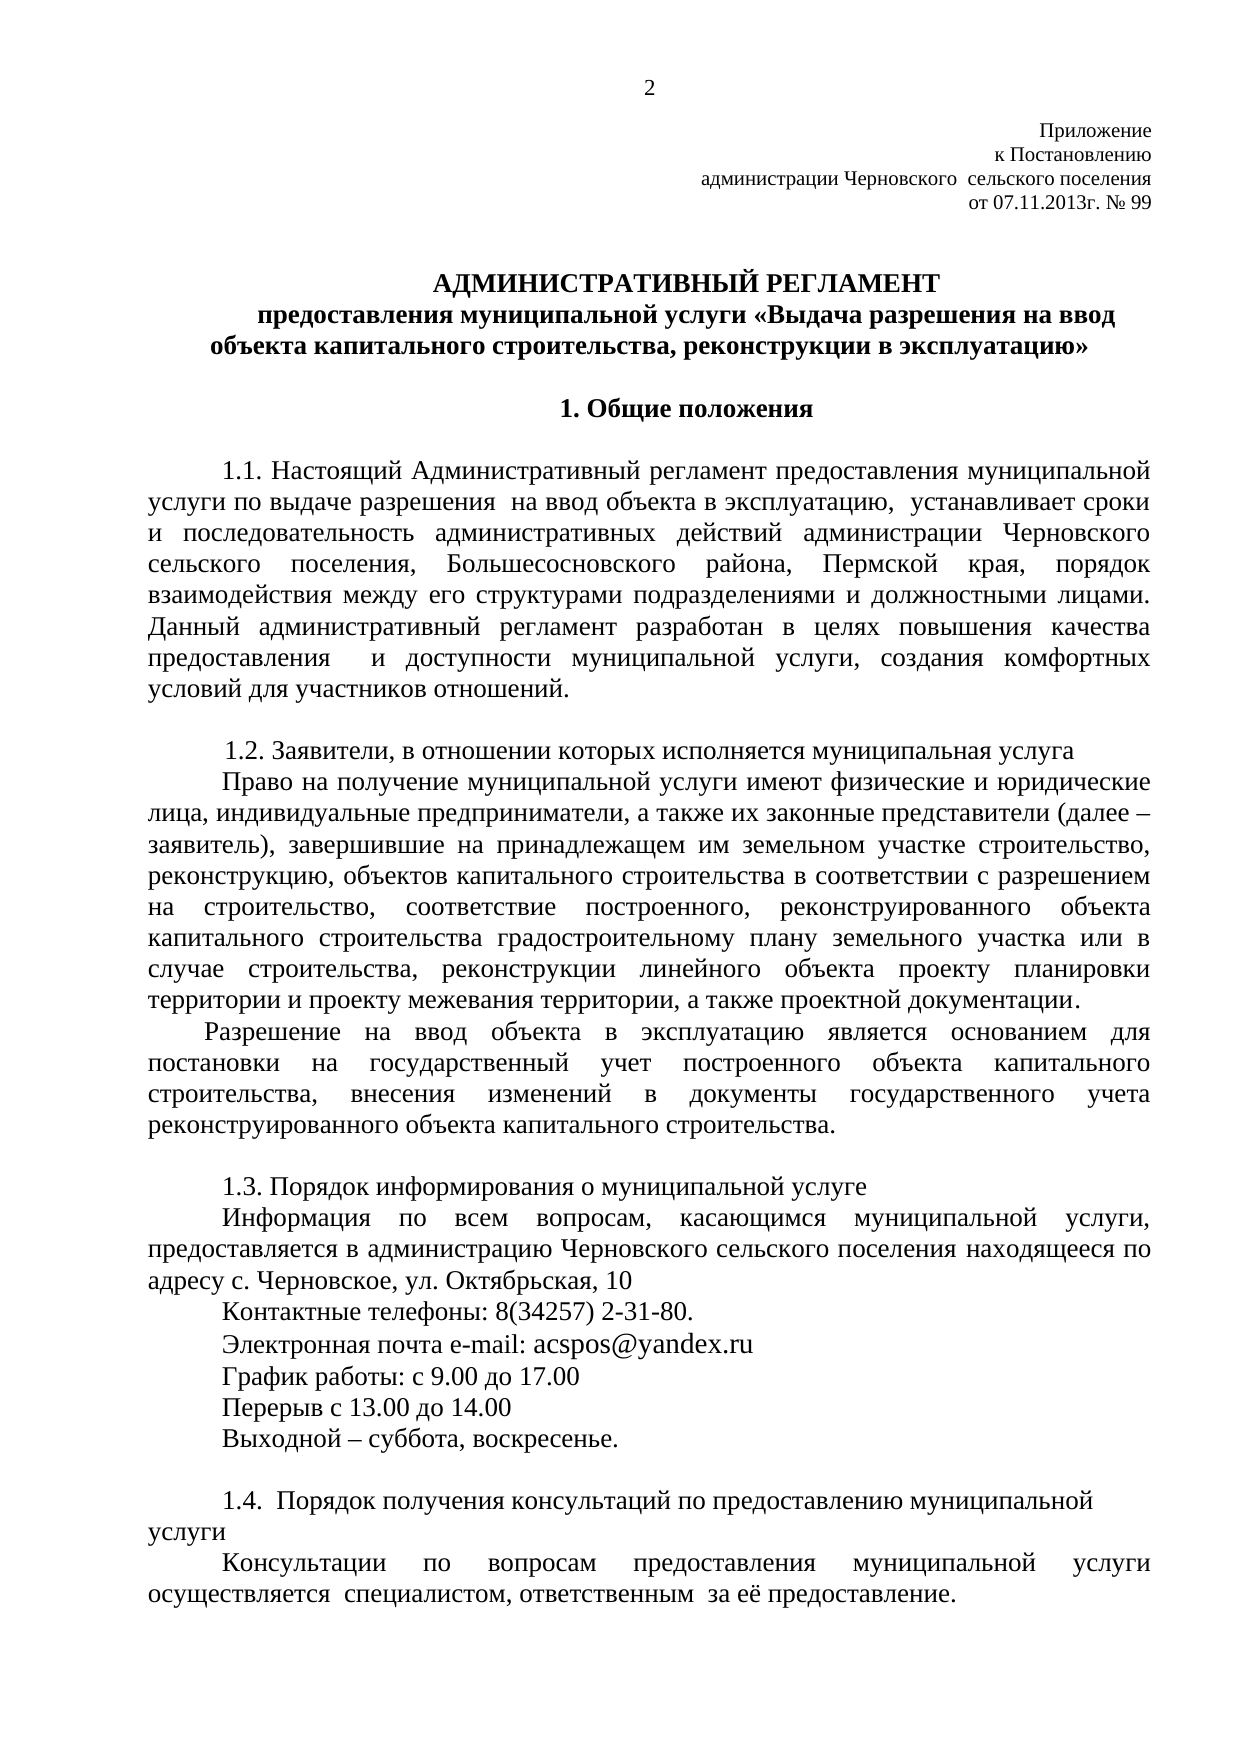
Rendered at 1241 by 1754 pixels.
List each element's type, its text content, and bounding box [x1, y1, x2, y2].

text Контактные телефоны: 8(34257) 2-31-80. [148, 1295, 1152, 1326]
text Выходной – суббота, воскресенье. [148, 1422, 1152, 1453]
text Консультации по вопросам предоставления муниципальной услуги осуществляется специалистом, ответственным за её предоставление. [148, 1546, 1152, 1609]
text от 07.11.2013г. № 99 [148, 190, 1152, 214]
text предоставления муниципальной услуги «Выдача разрешения на ввод объекта капитального строительства, реконструкции в эксплуатацию» [148, 298, 1152, 361]
text Приложение [148, 118, 1152, 142]
text График работы: с 9.00 до 17.00 [148, 1359, 1152, 1391]
text 1.4. Порядок получения консультаций по предоставлению муниципальной услуги [148, 1484, 1152, 1546]
text администрации Черновского сельского поселения [148, 166, 1152, 190]
text 1. Общие положения [148, 392, 1152, 423]
text Информация по всем вопросам, касающимся муниципальной услуги, предоставляется в администрацию Черновского сельского поселения находящееся по адресу с. Черновское, ул. Октябрьская, 10 [148, 1201, 1152, 1295]
text 1.3. Порядок информирования о муниципальной услуге [148, 1170, 1152, 1201]
text 1.1. Настоящий Административный регламент предоставления муниципальной услуги по выдаче разрешения на ввод объекта в эксплуатацию, устанавливает сроки и последовательность административных действий администрации Черновского сельского поселения, Большесосновского района, Пермской края, порядок взаимодействия между его структурами подразделениями и должностными лицами. Данный административный регламент разработан в целях повышения качества предоставления и доступности муниципальной услуги, создания комфортных условий для участников отношений. [148, 454, 1152, 703]
text к Постановлению [148, 142, 1152, 166]
text Перерыв с 13.00 до 14.00 [148, 1391, 1152, 1422]
text административный регламент [148, 267, 1152, 298]
text Электронная почта e-mail: acspos@yandex.ru [148, 1326, 1152, 1359]
text Право на получение муниципальной услуги имеют физические и юридические лица, индивидуальные предприниматели, а также их законные представители (далее – заявитель), завершившие на принадлежащем им земельном участке строительство, реконструкцию, объектов капитального строительства в соответствии с разрешением на строительство, соответствие построенного, реконструированного объекта капитального строительства градостроительному плану земельного участка или в случае строительства, реконструкции линейного объекта проекту планировки территории и проекту межевания территории, а также проектной документации. [148, 765, 1152, 1014]
text 1.2. Заявители, в отношении которых исполняется муниципальная услуга [148, 734, 1152, 765]
text Разрешение на ввод объекта в эксплуатацию является основанием для постановки на государственный учет построенного объекта капитального строительства, внесения изменений в документы государственного учета реконструированного объекта капитального строительства. [148, 1014, 1152, 1139]
